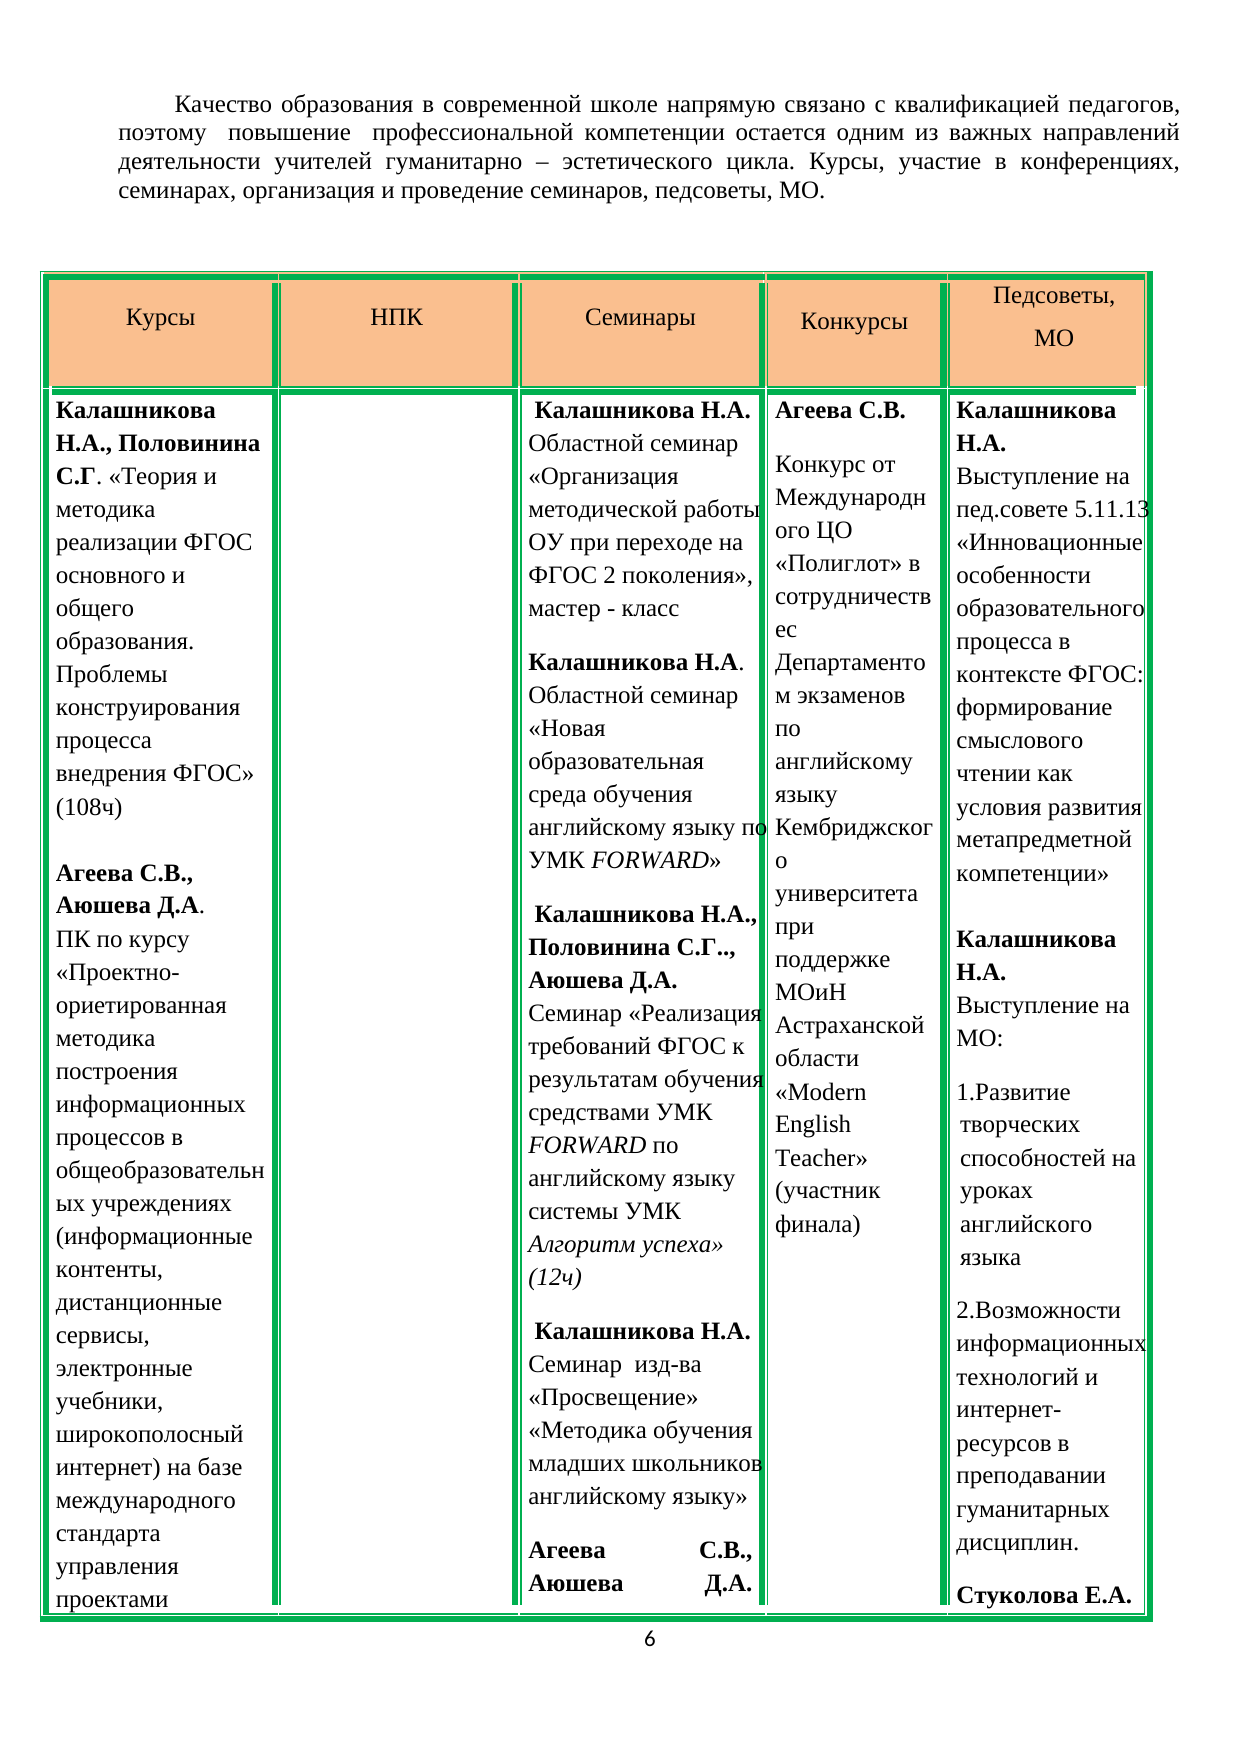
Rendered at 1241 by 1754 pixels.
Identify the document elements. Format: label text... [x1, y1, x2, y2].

table_header НПК [276, 272, 517, 386]
table_header Курсы [49, 280, 276, 386]
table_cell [764, 386, 945, 1613]
table_header Педсоветы, МО [945, 272, 1147, 386]
table_header Семинары [517, 272, 763, 386]
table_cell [945, 386, 1147, 1613]
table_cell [517, 386, 763, 1613]
text Качество образования в современной школе напрямую связано с квалификацией педагогов, поэтому повышение профессиональной компетенции остается одним из важных направлений деятельности учителей гуманитарно – эстетического цикла. Курсы, участие в конференциях, семинарах, организация и проведение семинаров, педсоветы, МО. [118, 89, 1181, 204]
table_header Конкурсы [764, 272, 945, 386]
table_cell [276, 386, 517, 1613]
